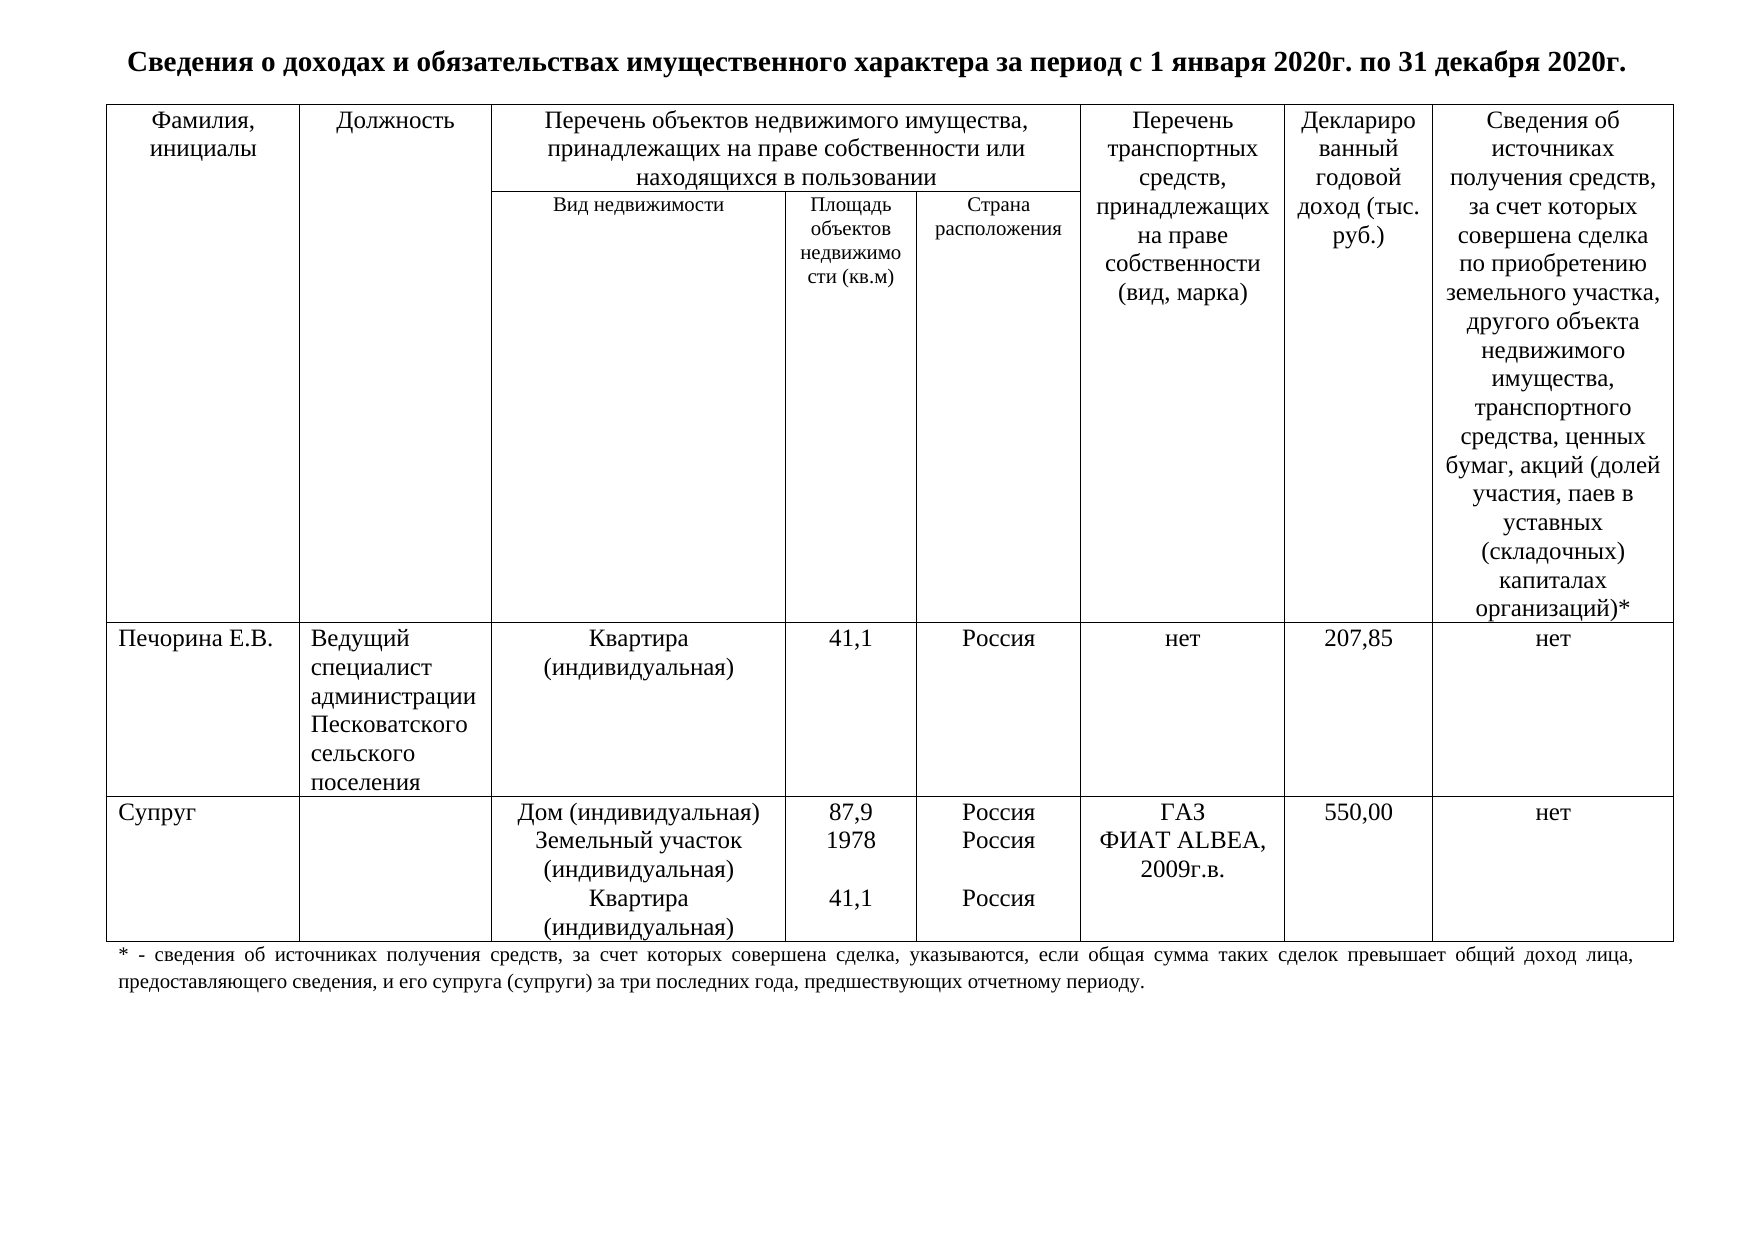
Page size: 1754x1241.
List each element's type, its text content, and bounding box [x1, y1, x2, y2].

table_cell Россия Россия Россия [917, 797, 1080, 941]
table_cell нет [1433, 797, 1673, 941]
table_header Фамилия, инициалы [107, 105, 299, 622]
table_cell 41,1 [786, 623, 916, 796]
table_cell ГАЗ ФИАТ ALBEA, 2009г.в. [1081, 797, 1284, 941]
table_cell [300, 797, 491, 941]
table_cell 87,9 1978 41,1 [786, 797, 916, 941]
text Сведения о доходах и обязательствах имущественного характера за период с 1 января 2020г. по 31 декабря 2020г. [118, 44, 1636, 78]
table_cell нет [1433, 623, 1673, 796]
table_header Должность [300, 105, 491, 622]
table_cell Площадь объектов недвижимости (кв.м) [786, 192, 916, 622]
table_header Декларированный годовой доход (тыс. руб.) [1285, 105, 1432, 622]
table_cell 550,00 [1285, 797, 1432, 941]
table_cell Вид недвижимости [492, 192, 785, 622]
table_cell нет [1081, 623, 1284, 796]
table_cell Квартира (индивидуальная) [492, 623, 785, 796]
table_cell Дом (индивидуальная) Земельный участок (индивидуальная) Квартира (индивидуальная) [492, 797, 785, 941]
table_header Перечень объектов недвижимого имущества, принадлежащих на праве собственности или находящихся в пользовании [492, 105, 1080, 191]
table_cell Страна расположения [917, 192, 1080, 622]
table_cell 207,85 [1285, 623, 1432, 796]
table_cell Печорина Е.В. [107, 623, 299, 796]
table_header Сведения об источниках получения средств, за счет которых совершена сделка по приобретению земельного участка, другого объекта недвижимого имущества, транспортного средства, ценных бумаг, акций (долей участия, паев в уставных (складочных) капиталах организаций)* [1433, 105, 1673, 622]
text * - сведения об источниках получения средств, за счет которых совершена сделка, указываются, если общая сумма таких сделок превышает общий доход лица, предоставляющего сведения, и его супруга (супруги) за три последних года, предшествующих отчетному периоду. [118, 942, 1636, 993]
table_cell Россия [917, 623, 1080, 796]
table_cell Супруг [107, 797, 299, 941]
table_cell Ведущий специалист администрации Песковатского сельского поселения [300, 623, 491, 796]
table_header Перечень транспортных средств, принадлежащих на праве собственности (вид, марка) [1081, 105, 1284, 622]
